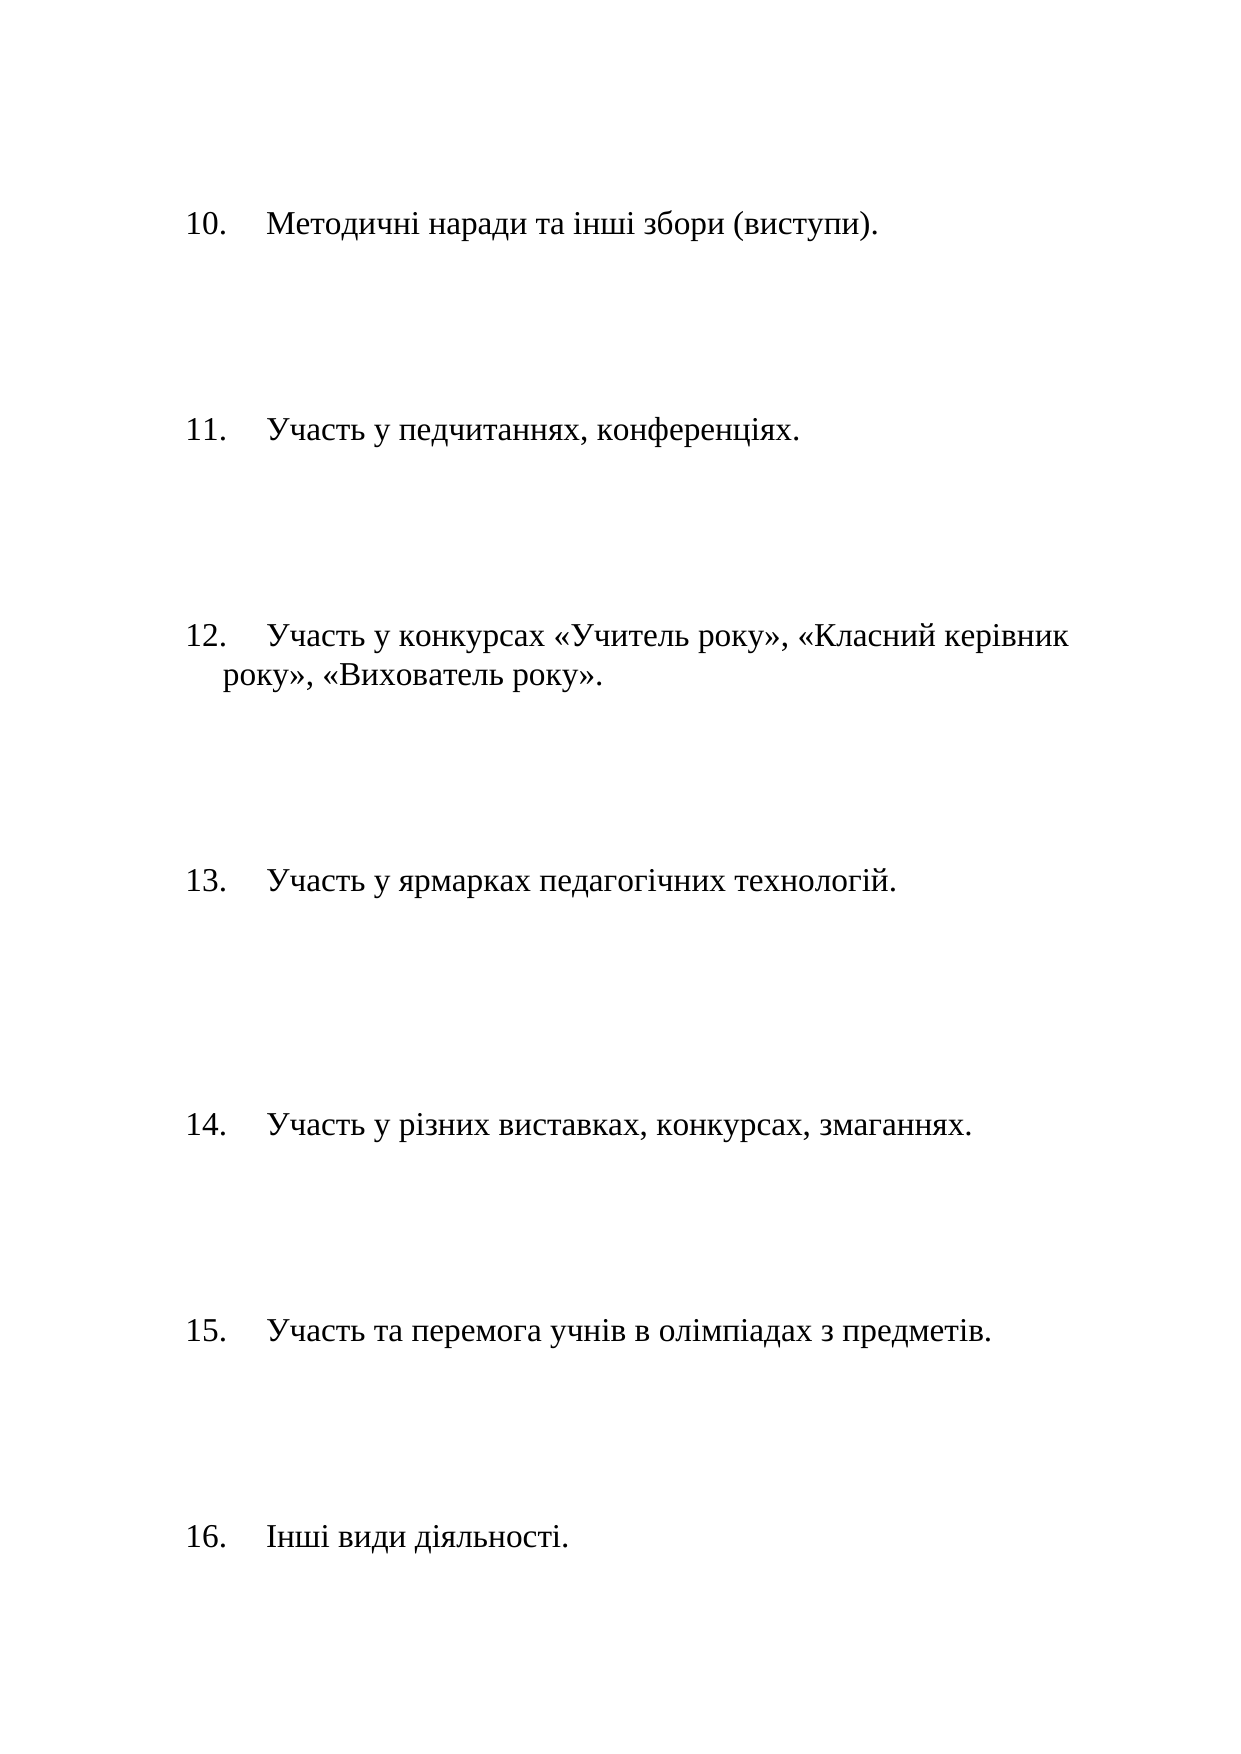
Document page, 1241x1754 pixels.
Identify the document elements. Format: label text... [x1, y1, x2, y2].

list Інші види діяльності. [185, 1516, 1152, 1607]
list Методичні наради та інші збори (виступи). [185, 203, 1152, 294]
list Участь та перемога учнів в олімпіадах з предметів. [185, 1310, 1152, 1401]
list Участь у ярмарках педагогічних технологій. [185, 860, 1152, 951]
list Участь у конкурсах «Учитель року», «Класний керівник року», «Вихователь року». [185, 616, 1152, 745]
list Участь у педчитаннях, конференціях. [185, 409, 1152, 501]
list Участь у різних виставках, конкурсах, змаганнях. [185, 1104, 1152, 1195]
